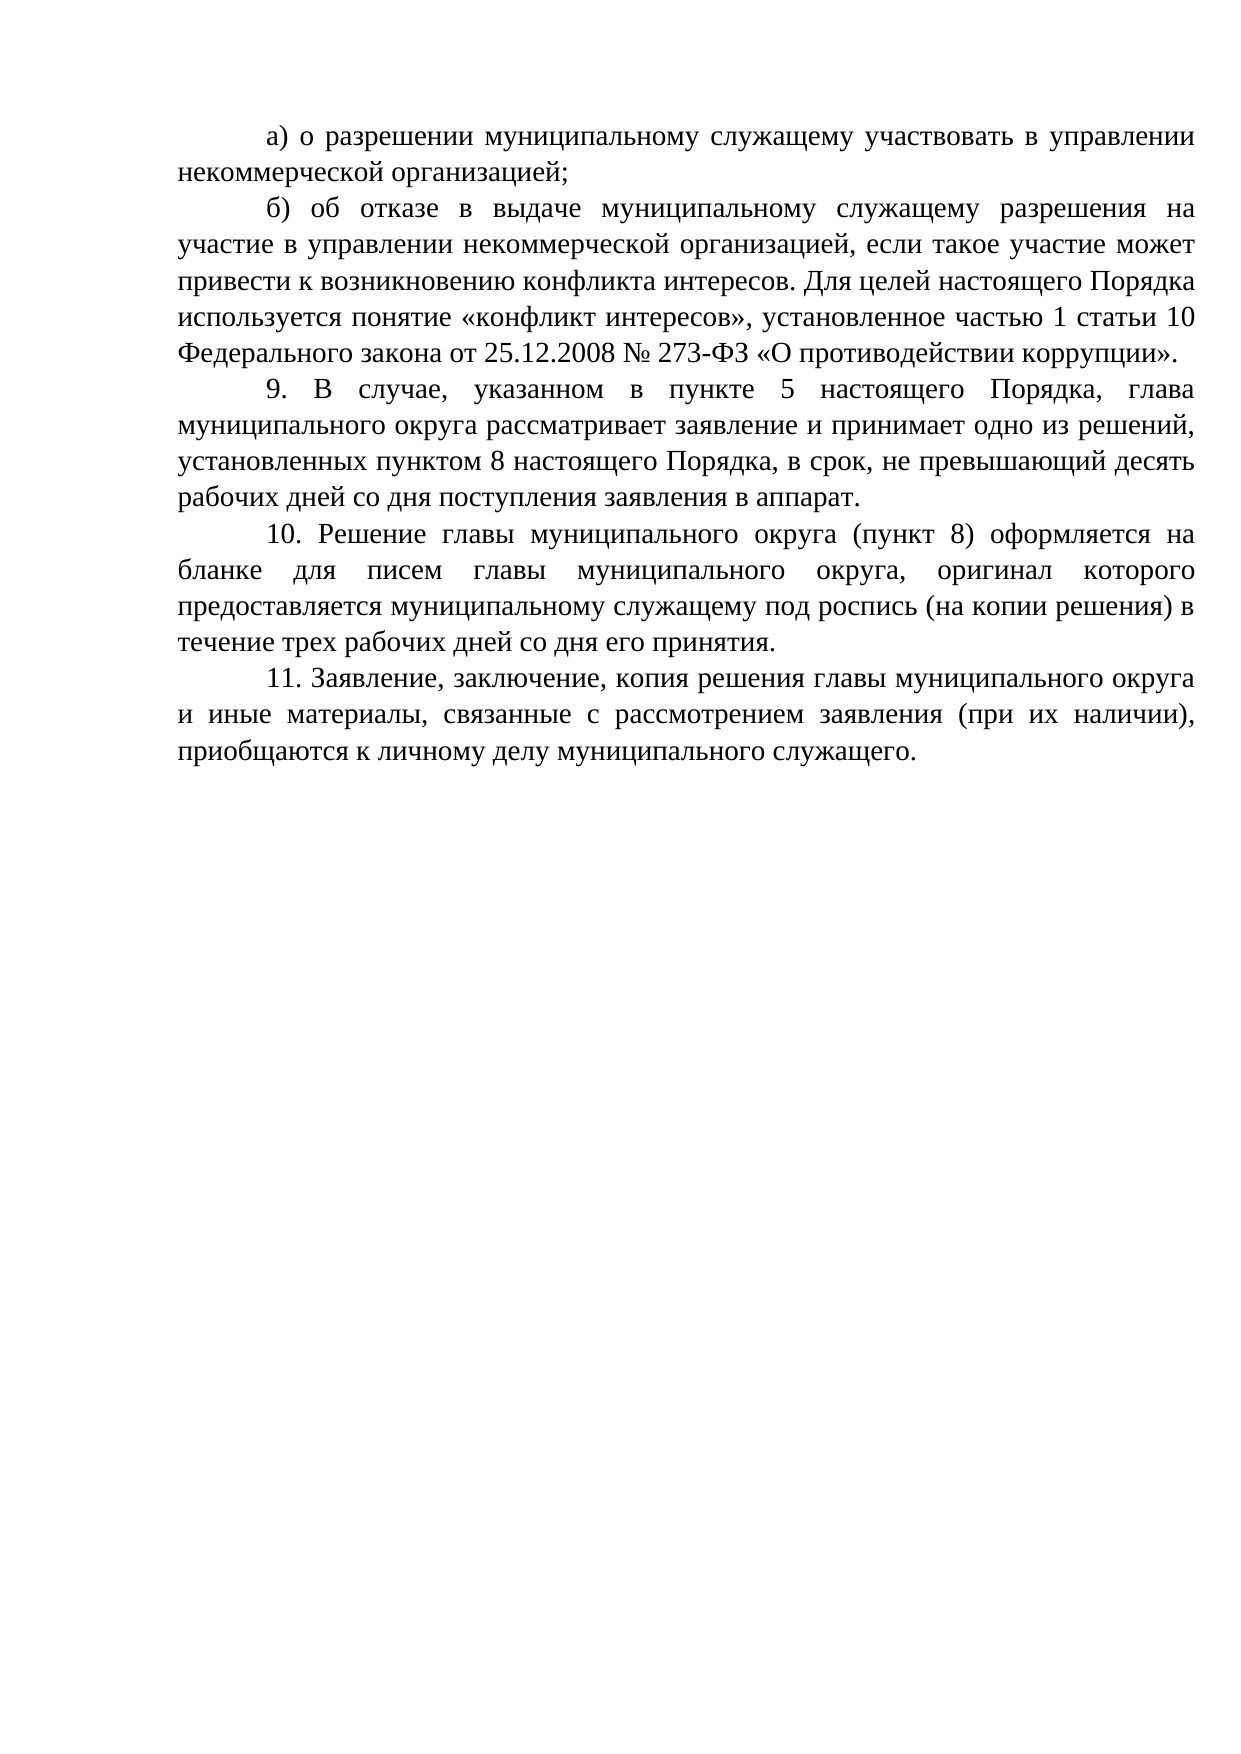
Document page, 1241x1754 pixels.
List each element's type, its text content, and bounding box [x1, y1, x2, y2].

text 11. Заявление, заключение, копия решения главы муниципального округа и иные материалы, связанные с рассмотрением заявления (при их наличии), приобщаются к личному делу муниципального служащего. [177, 660, 1196, 766]
text б) об отказе в выдаче муниципальному служащему разрешения на участие в управлении некоммерческой организацией, если такое участие может привести к возникновению конфликта интересов. Для целей настоящего Порядка используется понятие «конфликт интересов», установленное частью 1 статьи 10 Федерального закона от 25.12.2008 № 273-ФЗ «О противодействии коррупции». [177, 190, 1196, 368]
text 10. Решение главы муниципального округа (пункт 8) оформляется на бланке для писем главы муниципального округа, оригинал которого предоставляется муниципальному служащему под роспись (на копии решения) в течение трех рабочих дней со дня его принятия. [177, 516, 1196, 658]
text 9. В случае, указанном в пункте 5 настоящего Порядка, глава муниципального округа рассматривает заявление и принимает одно из решений, установленных пунктом 8 настоящего Порядка, в срок, не превышающий десять рабочих дней со дня поступления заявления в аппарат. [177, 371, 1196, 513]
text а) о разрешении муниципальному служащему участвовать в управлении некоммерческой организацией; [177, 118, 1196, 188]
